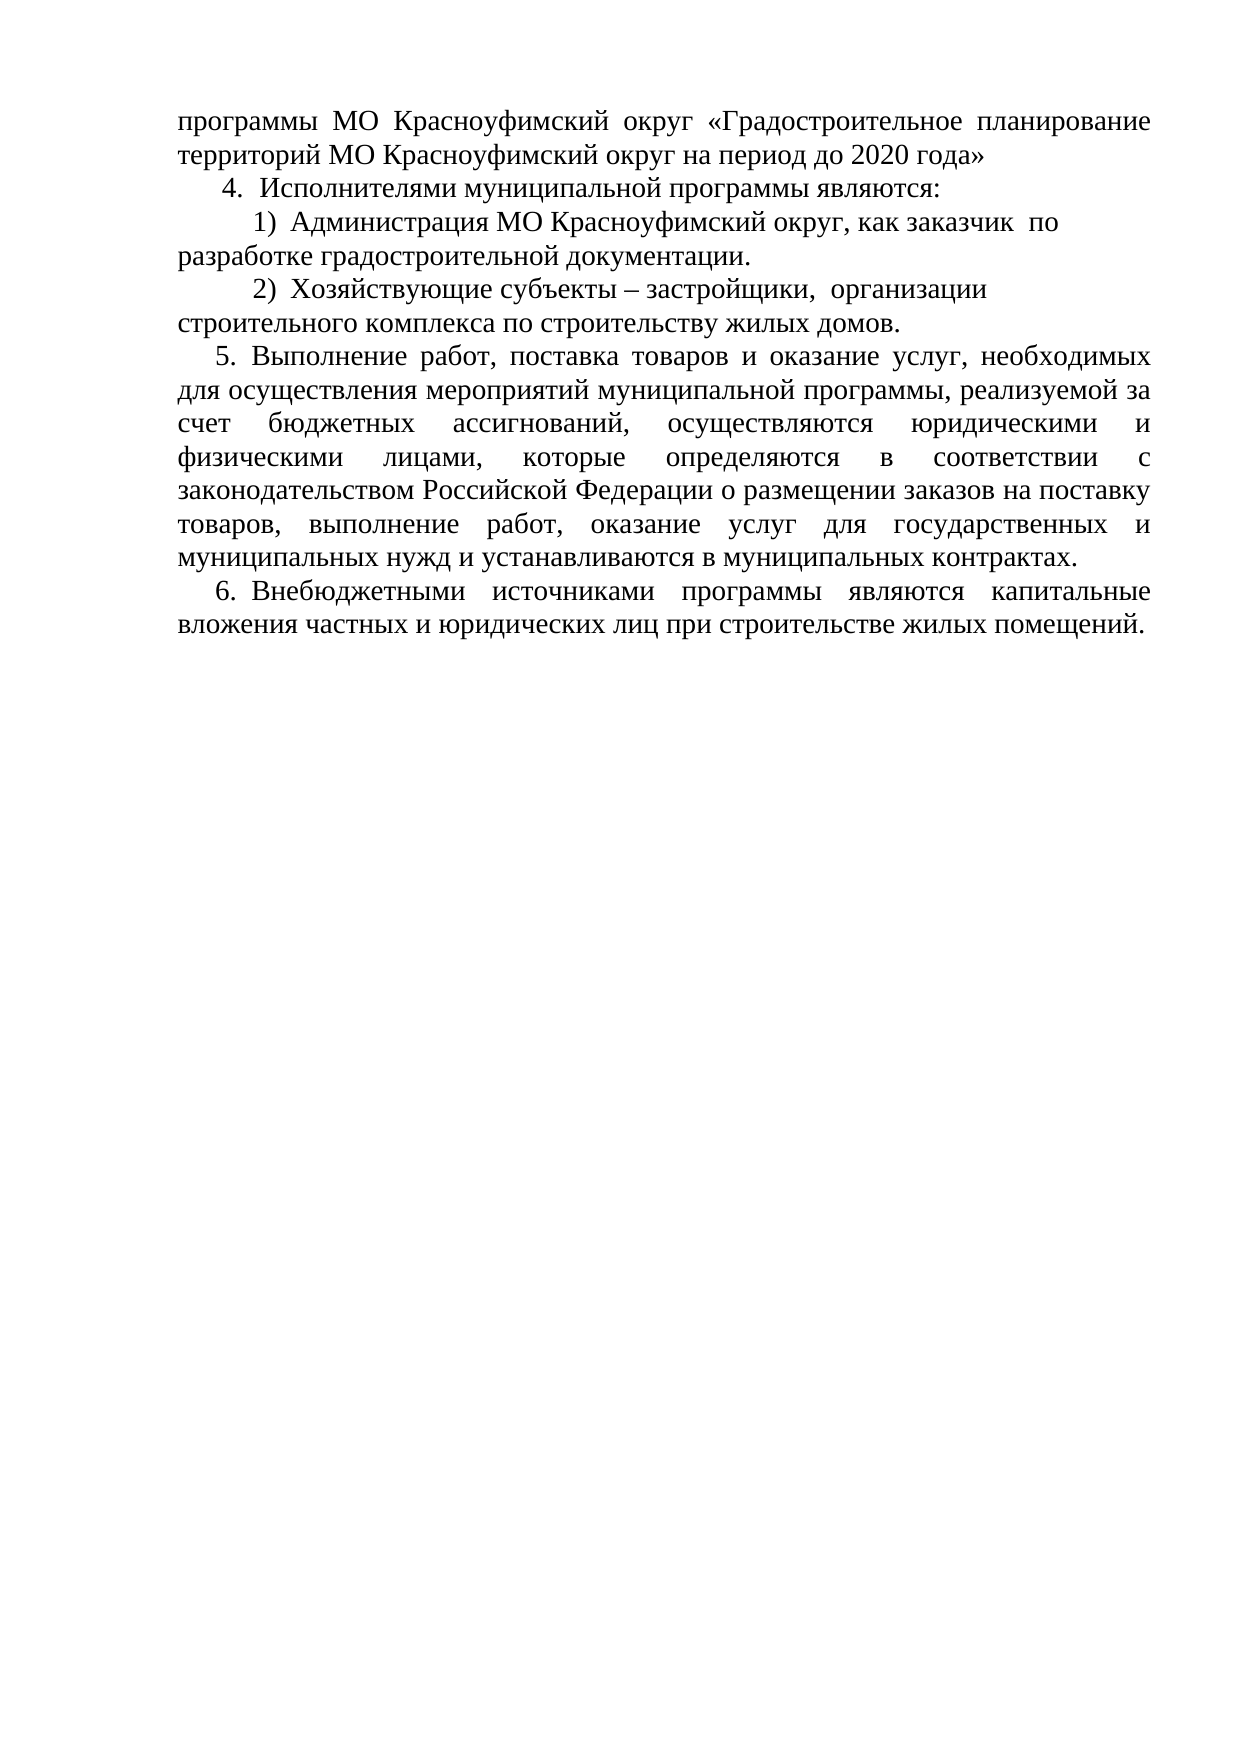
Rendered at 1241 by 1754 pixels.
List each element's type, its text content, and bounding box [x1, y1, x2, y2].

list Выполнение работ, поставка товаров и оказание услуг, необходимых для осуществления мероприятий муниципальной программы, реализуемой за счет бюджетных ассигнований, осуществляются юридическими и физическими лицами, которые определяются в соответствии с законодательством Российской Федерации о размещении заказов на поставку товаров, выполнение работ, оказание услуг для государственных и муниципальных нужд и устанавливаются в муниципальных контрактах. [177, 338, 1152, 573]
text программы МО Красноуфимский округ «Градостроительное планирование территорий МО Красноуфимский округ на период до 2020 года» [177, 103, 1152, 171]
list Администрация МО Красноуфимский округ, как заказчик по [252, 204, 1152, 238]
list Хозяйствующие субъекты – застройщики, организации [252, 271, 1152, 305]
list Исполнителями муниципальной программы являются: [222, 171, 1152, 204]
text строительного комплекса по строительству жилых домов. [177, 305, 1152, 338]
text разработке градостроительной документации. [177, 238, 1152, 271]
list Внебюджетными источниками программы являются капитальные вложения частных и юридических лиц при строительстве жилых помещений. [177, 573, 1152, 640]
